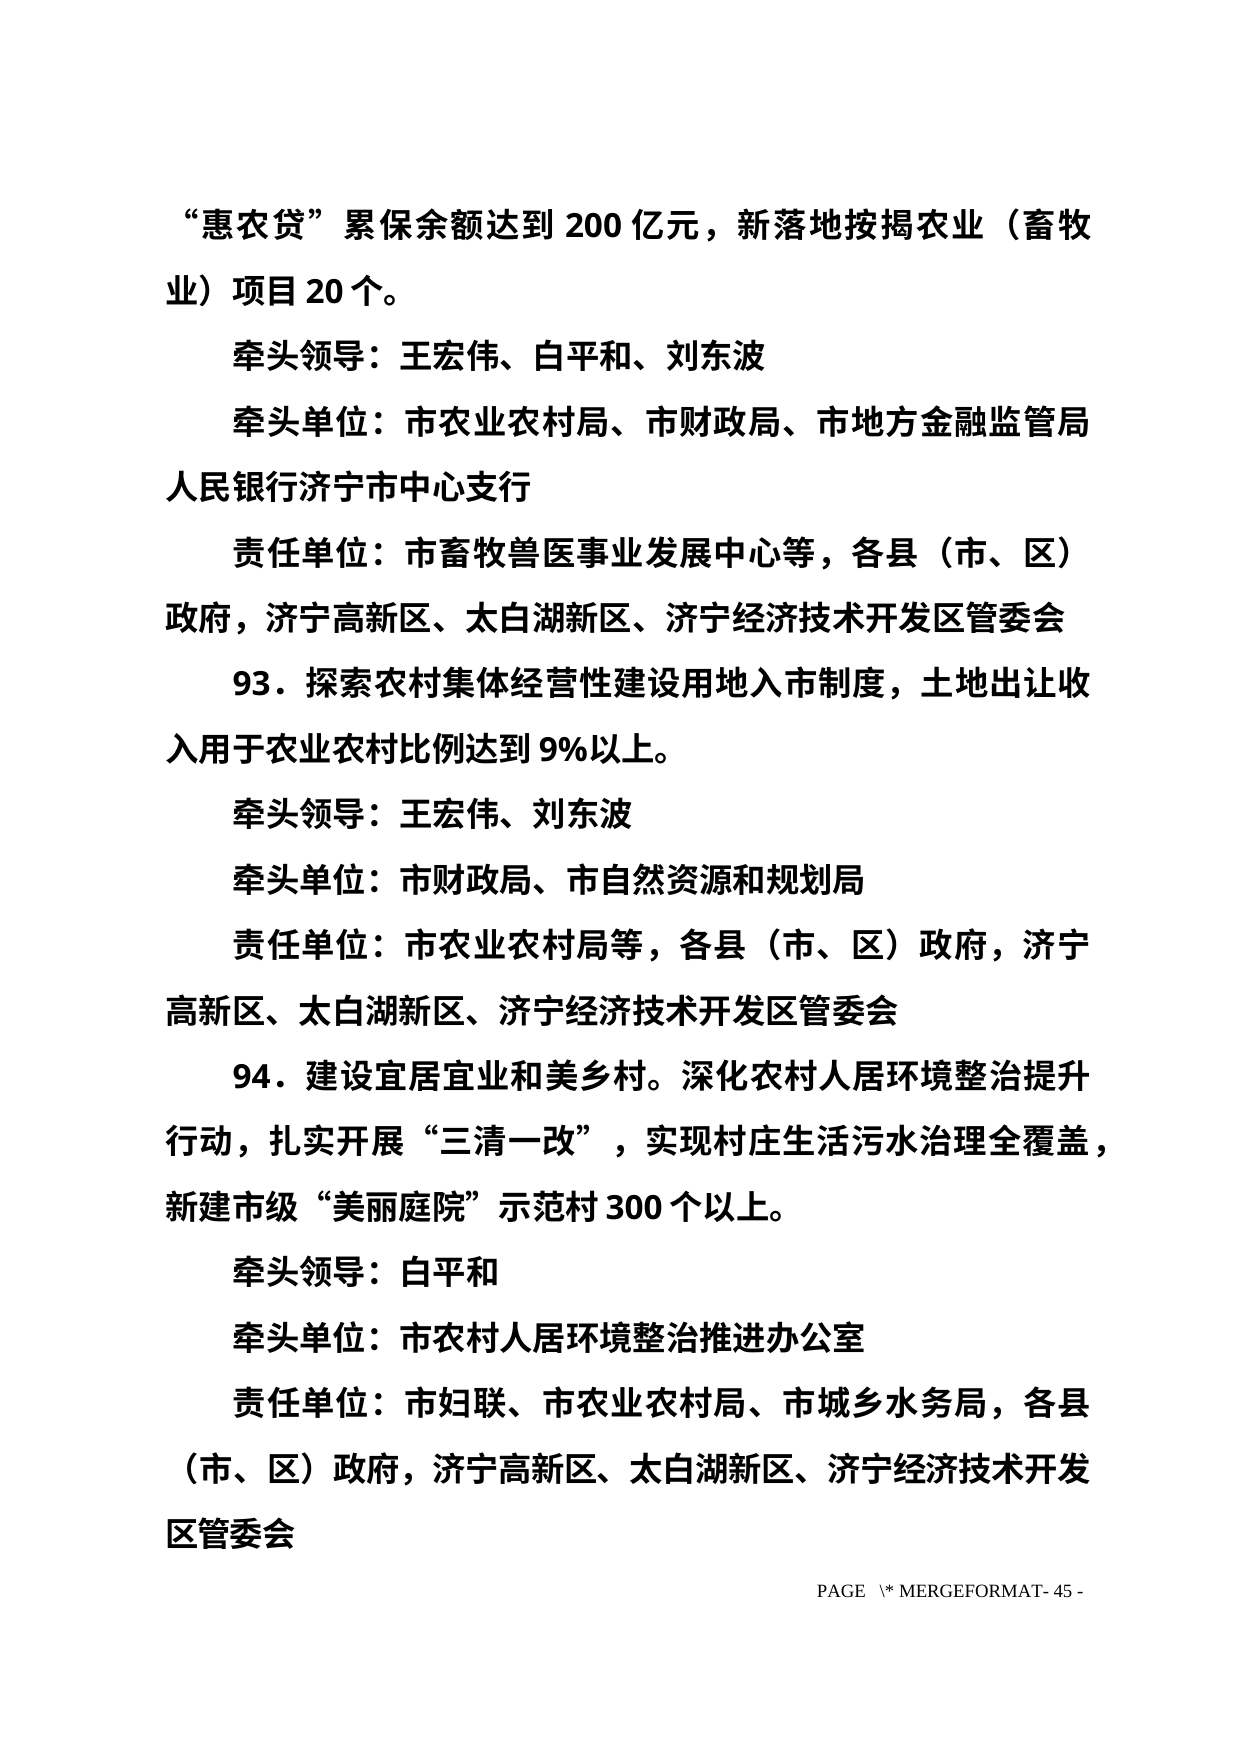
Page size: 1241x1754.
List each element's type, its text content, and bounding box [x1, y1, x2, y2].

text 牵头单位：市农村人居环境整治推进办公室 [165, 1303, 1092, 1368]
text 责任单位：市妇联、市农业农村局、市城乡水务局，各县（市、区）政府，济宁高新区、太白湖新区、济宁经济技术开发区管委会 [165, 1368, 1092, 1564]
text 牵头领导：王宏伟、白平和、刘东波 [165, 322, 1092, 387]
text 牵头单位：市财政局、市自然资源和规划局 [165, 845, 1092, 910]
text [165, 191, 1092, 322]
text 94．建设宜居宜业和美乡村。深化农村人居环境整治提升行动，扎实开展“三清一改”，实现村庄生活污水治理全覆盖，新建市级“美丽庭院”示范村300个以上。 [165, 1041, 1092, 1237]
text 牵头单位：市农业农村局、市财政局、市地方金融监管局、人民银行济宁市中心支行 [165, 387, 1092, 518]
text 牵头领导：白平和 [165, 1237, 1092, 1303]
text 责任单位：市畜牧兽医事业发展中心等，各县（市、区）政府，济宁高新区、太白湖新区、济宁经济技术开发区管委会 [165, 518, 1092, 649]
text 责任单位：市农业农村局等，各县（市、区）政府，济宁高新区、太白湖新区、济宁经济技术开发区管委会 [165, 910, 1092, 1041]
text 牵头领导：王宏伟、刘东波 [165, 779, 1092, 845]
text 93．探索农村集体经营性建设用地入市制度，土地出让收入用于农业农村比例达到9%以上。 [165, 649, 1092, 779]
